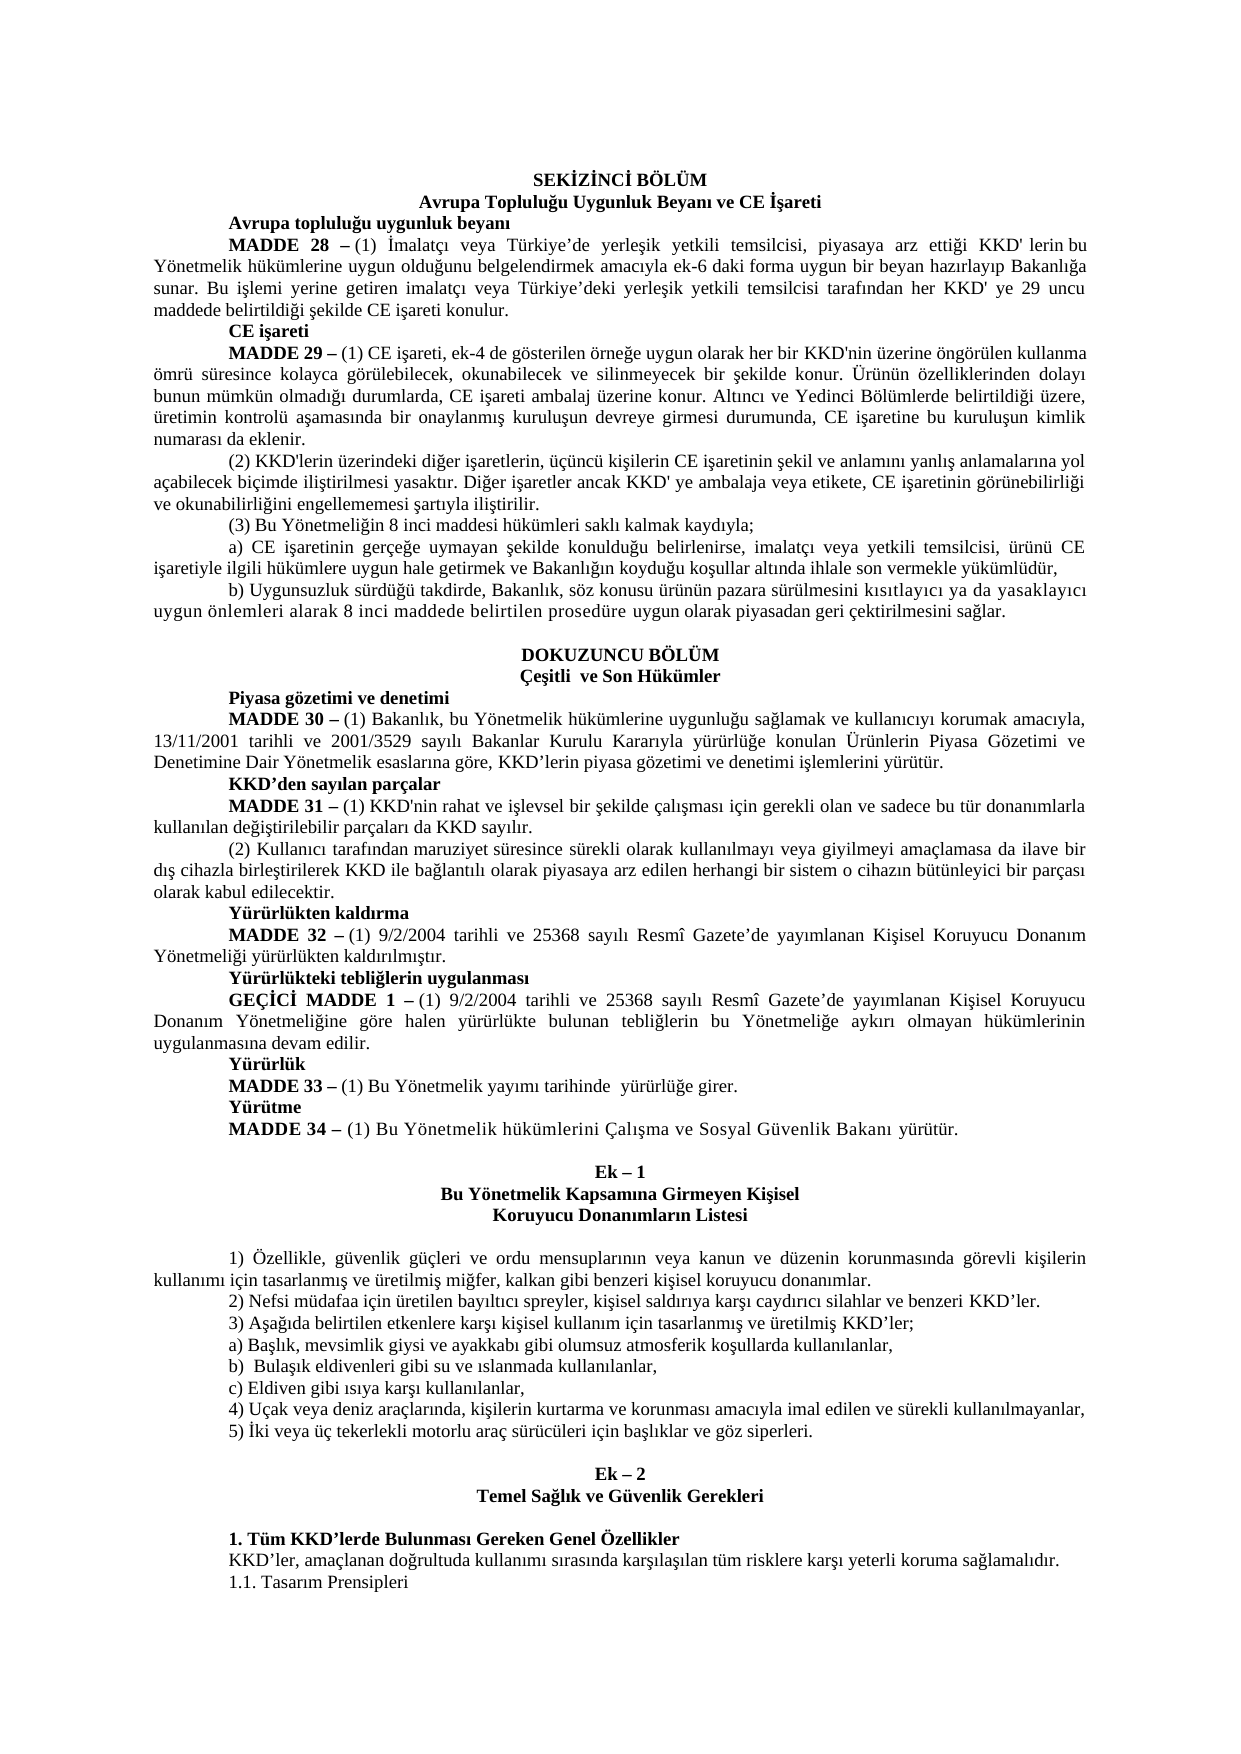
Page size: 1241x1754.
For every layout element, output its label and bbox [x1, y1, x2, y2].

table_header [142, 148, 1098, 1592]
